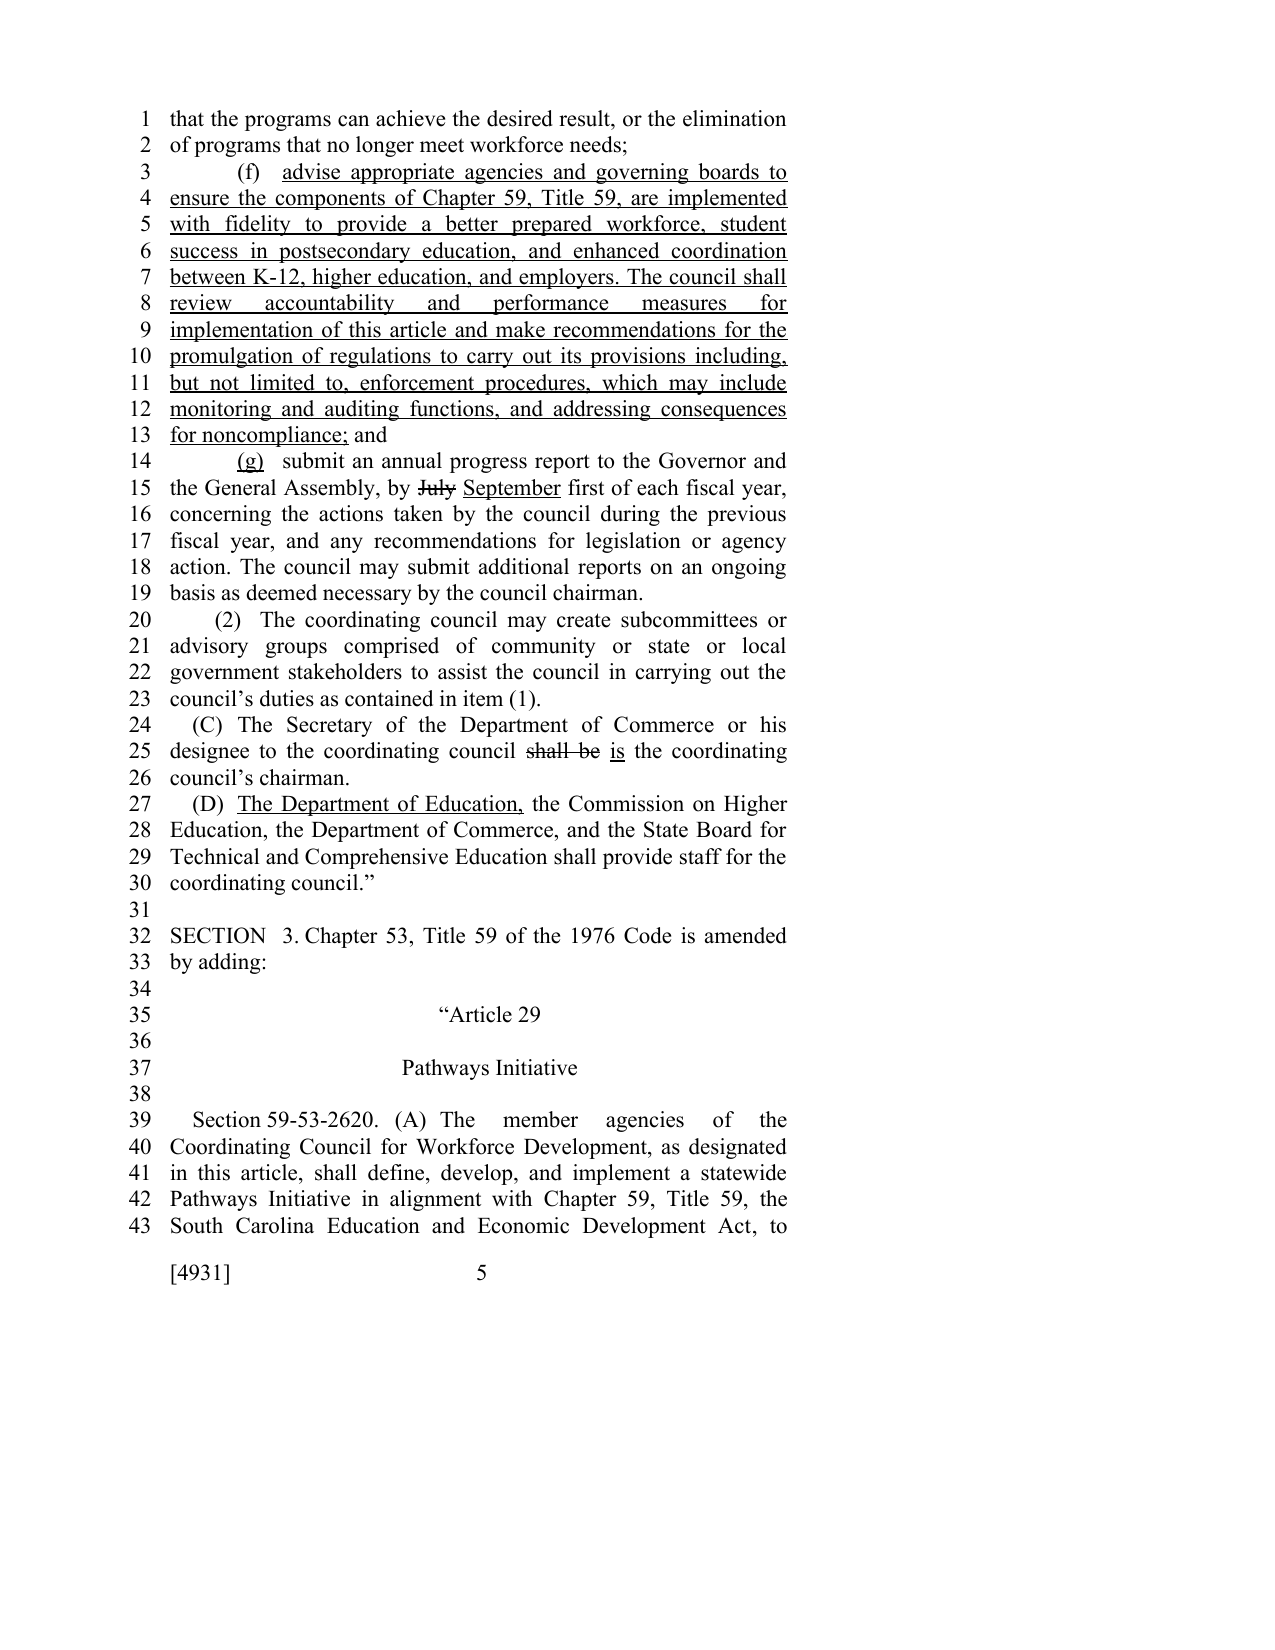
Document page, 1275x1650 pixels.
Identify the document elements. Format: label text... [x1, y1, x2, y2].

text “Article 29 [169, 1001, 787, 1027]
text SECTION 3. Chapter 53, Title 59 of the 1976 Code is amended by adding: [169, 922, 787, 975]
text (D) The Department of Education, the Commission on Higher Education, the Department of Commerce, and the State Board for Technical and Comprehensive Education shall provide staff for the coordinating council.” [169, 790, 787, 896]
text Pathways Initiative [169, 1054, 787, 1080]
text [169, 1106, 787, 1238]
text (g) submit an annual progress report to the Governor and the General Assembly, by July September first of each fiscal year, concerning the actions taken by the council during the previous fiscal year, and any recommendations for legislation or agency action. The council may submit additional reports on an ongoing basis as deemed necessary by the council chairman. [169, 448, 787, 606]
text (2) The coordinating council may create subcommittees or advisory groups comprised of community or state or local government stakeholders to assist the council in carrying out the council’s duties as contained in item (1). [169, 606, 787, 711]
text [169, 105, 787, 158]
text (C) The Secretary of the Department of Commerce or his designee to the coordinating council shall be is the coordinating council’s chairman. [169, 711, 787, 790]
